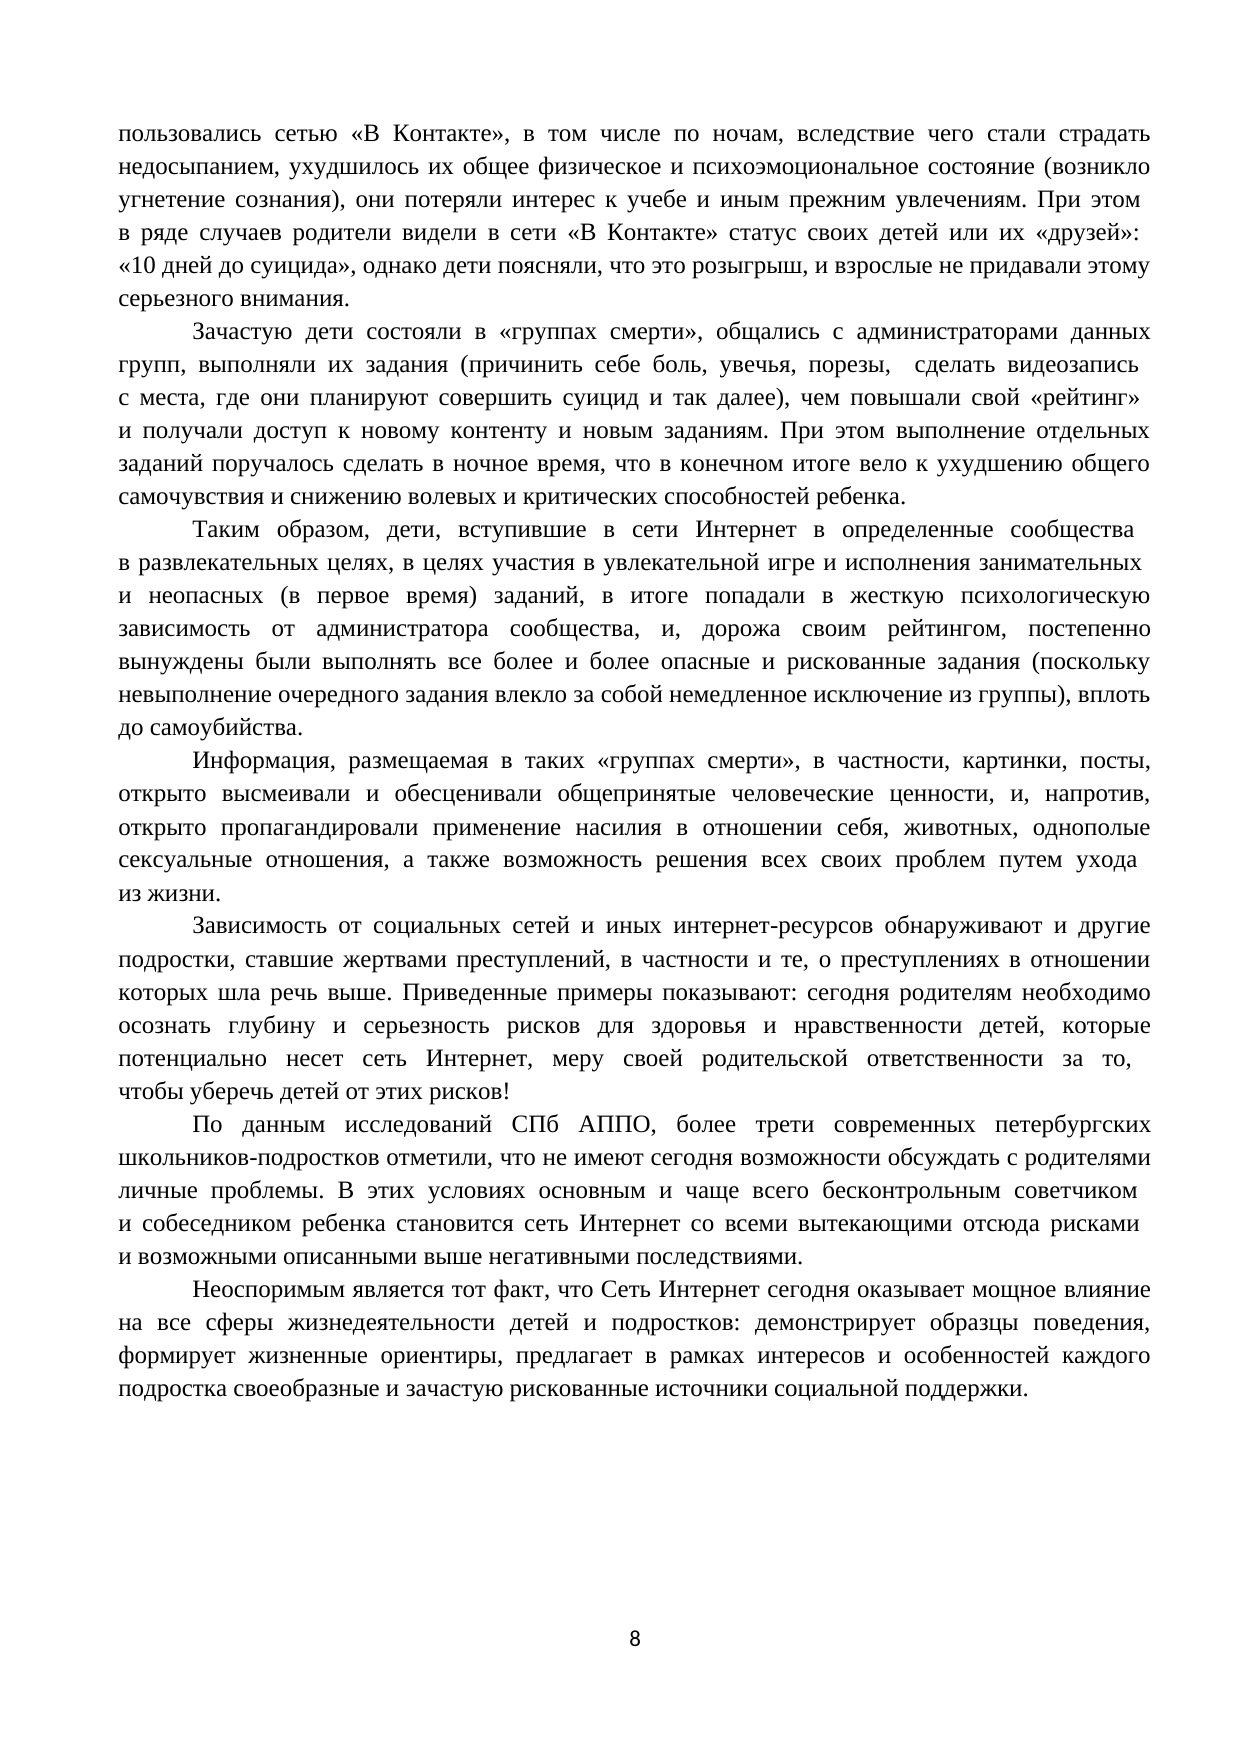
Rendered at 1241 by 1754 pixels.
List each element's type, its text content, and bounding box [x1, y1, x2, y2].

text По данным исследований СПб АППО, более трети современных петербургских школьников-подростков отметили, что не имеют сегодня возможности обсуждать с родителями личные проблемы. В этих условиях основным и чаще всего бесконтрольным советчиком и собеседником ребенка становится сеть Интернет со всеми вытекающими отсюда рисками и возможными описанными выше негативными последствиями. [118, 1109, 1152, 1269]
text Таким образом, дети, вступившие в сети Интернет в определенные сообщества в развлекательных целях, в целях участия в увлекательной игре и исполнения занимательных и неопасных (в первое время) заданий, в итоге попадали в жесткую психологическую зависимость от администратора сообщества, и, дорожа своим рейтингом, постепенно вынуждены были выполнять все более и более опасные и рискованные задания (поскольку невыполнение очередного задания влекло за собой немедленное исключение из группы), вплоть до самоубийства. [118, 514, 1152, 741]
text Неоспоримым является тот факт, что Сеть Интернет сегодня оказывает мощное влияние на все сферы жизнедеятельности детей и подростков: демонстрирует образцы поведения, формирует жизненные ориентиры, предлагает в рамках интересов и особенностей каждого подростка своеобразные и зачастую рискованные источники социальной поддержки. [118, 1274, 1152, 1402]
text Зависимость от социальных сетей и иных интернет-ресурсов обнаруживают и другие подростки, ставшие жертвами преступлений, в частности и те, о преступлениях в отношении которых шла речь выше. Приведенные примеры показывают: сегодня родителям необходимо осознать глубину и серьезность рисков для здоровья и нравственности детей, которые потенциально несет сеть Интернет, меру своей родительской ответственности за то, чтобы уберечь детей от этих рисков! [118, 911, 1152, 1104]
text Информация, размещаемая в таких «группах смерти», в частности, картинки, посты, открыто высмеивали и обесценивали общепринятые человеческие ценности, и, напротив, открыто пропагандировали применение насилия в отношении себя, животных, однополые сексуальные отношения, а также возможность решения всех своих проблем путем ухода из жизни. [118, 746, 1152, 906]
text Зачастую дети состояли в «группах смерти», общались с администраторами данных групп, выполняли их задания (причинить себе боль, увечья, порезы, сделать видеозапись с места, где они планируют совершить суицид и так далее), чем повышали свой «рейтинг» и получали доступ к новому контенту и новым заданиям. При этом выполнение отдельных заданий поручалось сделать в ночное время, что в конечном итоге вело к ухудшению общего самочувствия и снижению волевых и критических способностей ребенка. [118, 316, 1152, 510]
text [118, 118, 1152, 312]
